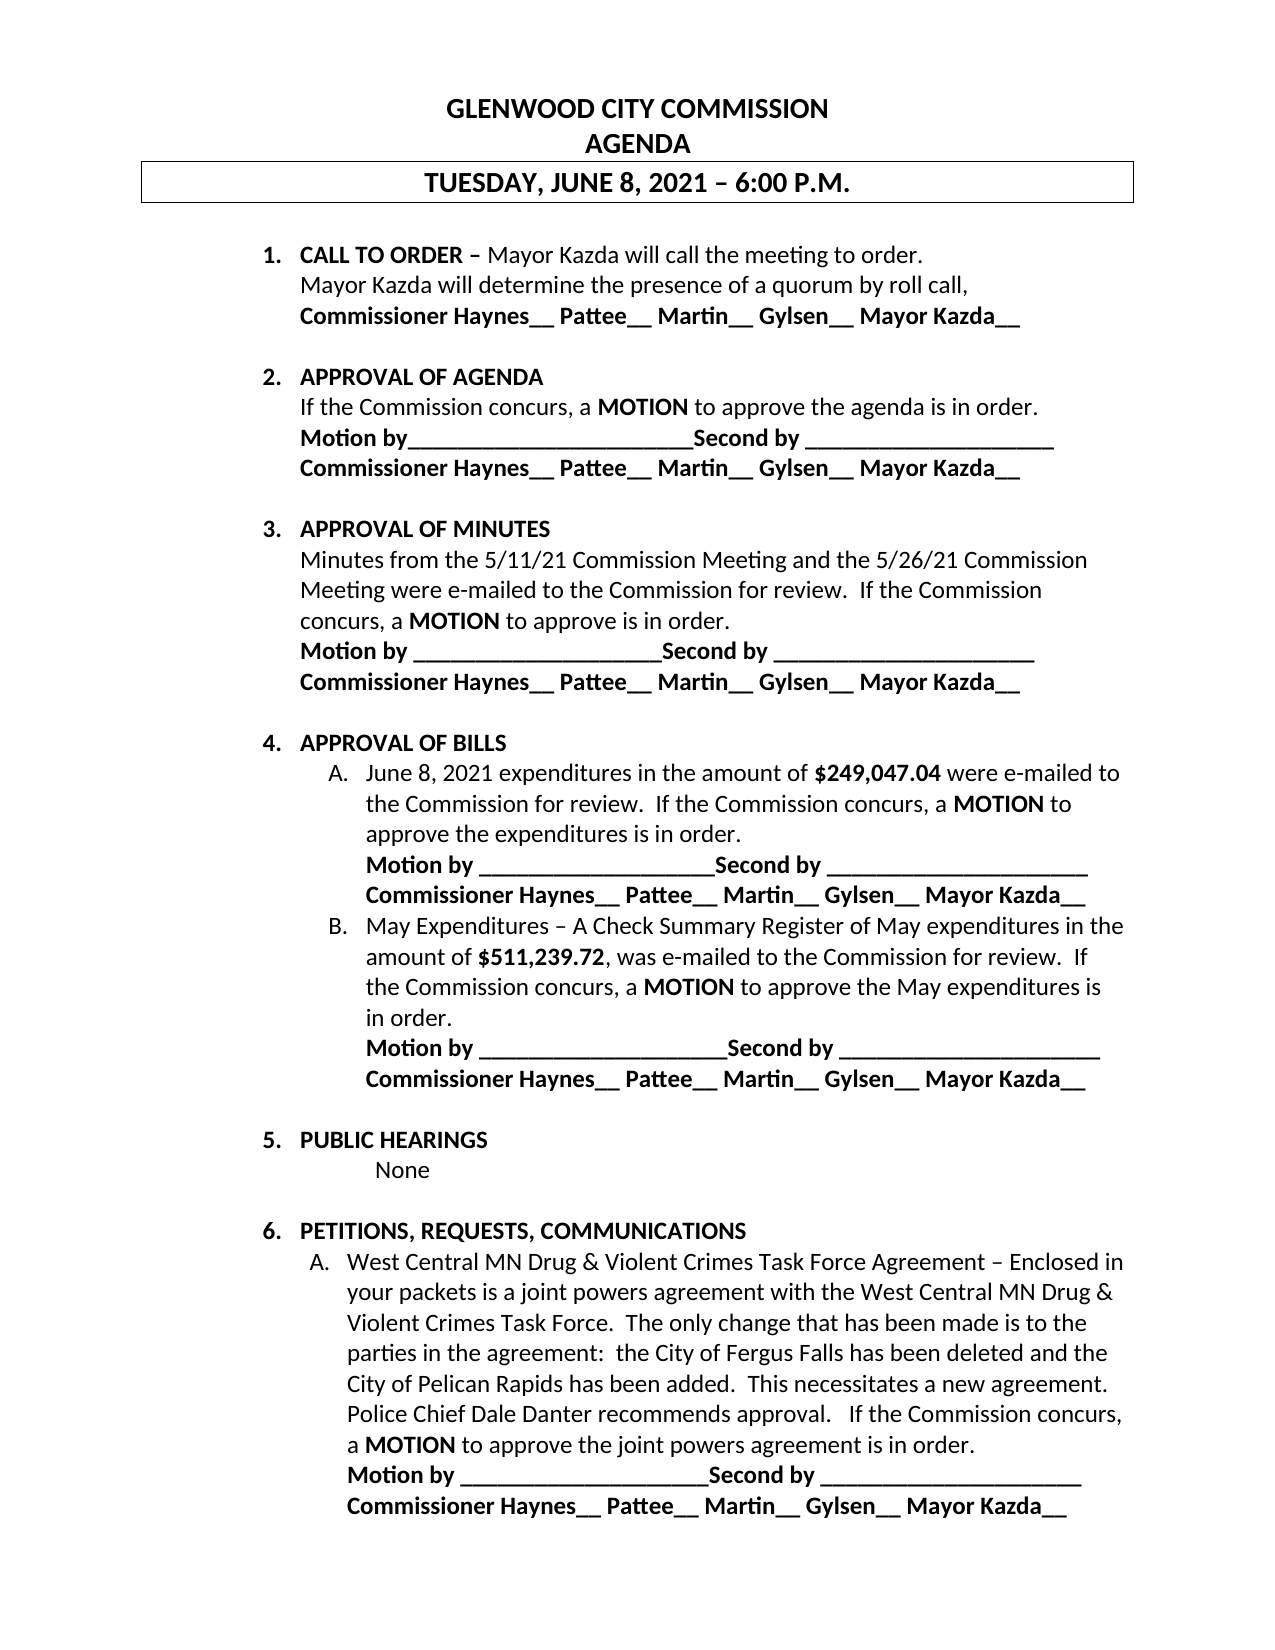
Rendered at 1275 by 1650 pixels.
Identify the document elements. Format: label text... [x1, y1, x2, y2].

text None [375, 1154, 1125, 1185]
text Minutes from the 5/11/21 Commission Meeting and the 5/26/21 Commission Meeting were e-mailed to the Commission for review. If the Commission concurs, a MOTION to approve is in order. [300, 544, 1125, 636]
list PETITIONS, REQUESTS, COMMUNICATIONS [262, 1215, 1125, 1246]
list APPROVAL OF BILLS [262, 727, 1125, 758]
list APPROVAL OF MINUTES [262, 513, 1125, 544]
text Commissioner Haynes__ Pattee__ Martin__ Gylsen__ Mayor Kazda__ [366, 880, 1125, 910]
list May Expenditures – A Check Summary Register of May expenditures in the amount of $511,239.72, was e-mailed to the Commission for review. If the Commission concurs, a MOTION to approve the May expenditures is in order. [328, 910, 1125, 1032]
text TUESDAY, JUNE 8, 2021 – 6:00 P.M. [142, 162, 1133, 202]
text Motion by ____________________Second by _____________________ [225, 636, 1125, 666]
text Motion by ___________________Second by _____________________ [366, 849, 1125, 880]
text Commissioner Haynes__ Pattee__ Martin__ Gylsen__ Mayor Kazda__ [366, 1063, 1125, 1093]
text Motion by ____________________Second by _____________________ [366, 1032, 1125, 1063]
text GLENWOOD CITY COMMISSION [150, 90, 1125, 126]
list PUBLIC HEARINGS [262, 1124, 1125, 1154]
text Motion by ____________________Second by _____________________ [300, 1459, 1125, 1490]
list June 8, 2021 expenditures in the amount of $249,047.04 were e-mailed to the Commission for review. If the Commission concurs, a MOTION to approve the expenditures is in order. [328, 758, 1125, 849]
text Commissioner Haynes__ Pattee__ Martin__ Gylsen__ Mayor Kazda__ [300, 1490, 1125, 1521]
text Mayor Kazda will determine the presence of a quorum by roll call, [300, 269, 1125, 300]
text Motion by_______________________Second by ____________________ [300, 422, 1125, 452]
list APPROVAL OF AGENDA [262, 361, 1125, 391]
list CALL TO ORDER – Mayor Kazda will call the meeting to order. [262, 239, 1125, 269]
text If the Commission concurs, a MOTION to approve the agenda is in order. [300, 391, 1125, 422]
text AGENDA [150, 126, 1125, 161]
list West Central MN Drug & Violent Crimes Task Force Agreement – Enclosed in your packets is a joint powers agreement with the West Central MN Drug & Violent Crimes Task Force. The only change that has been made is to the parties in the agreement: the City of Fergus Falls has been deleted and the City of Pelican Rapids has been added. This necessitates a new agreement. Police Chief Dale Danter recommends approval. If the Commission concurs, a MOTION to approve the joint powers agreement is in order. [309, 1246, 1125, 1459]
text Commissioner Haynes__ Pattee__ Martin__ Gylsen__ Mayor Kazda__ [225, 666, 1125, 697]
text Commissioner Haynes__ Pattee__ Martin__ Gylsen__ Mayor Kazda__ [300, 452, 1125, 483]
text Commissioner Haynes__ Pattee__ Martin__ Gylsen__ Mayor Kazda__ [300, 300, 1125, 330]
